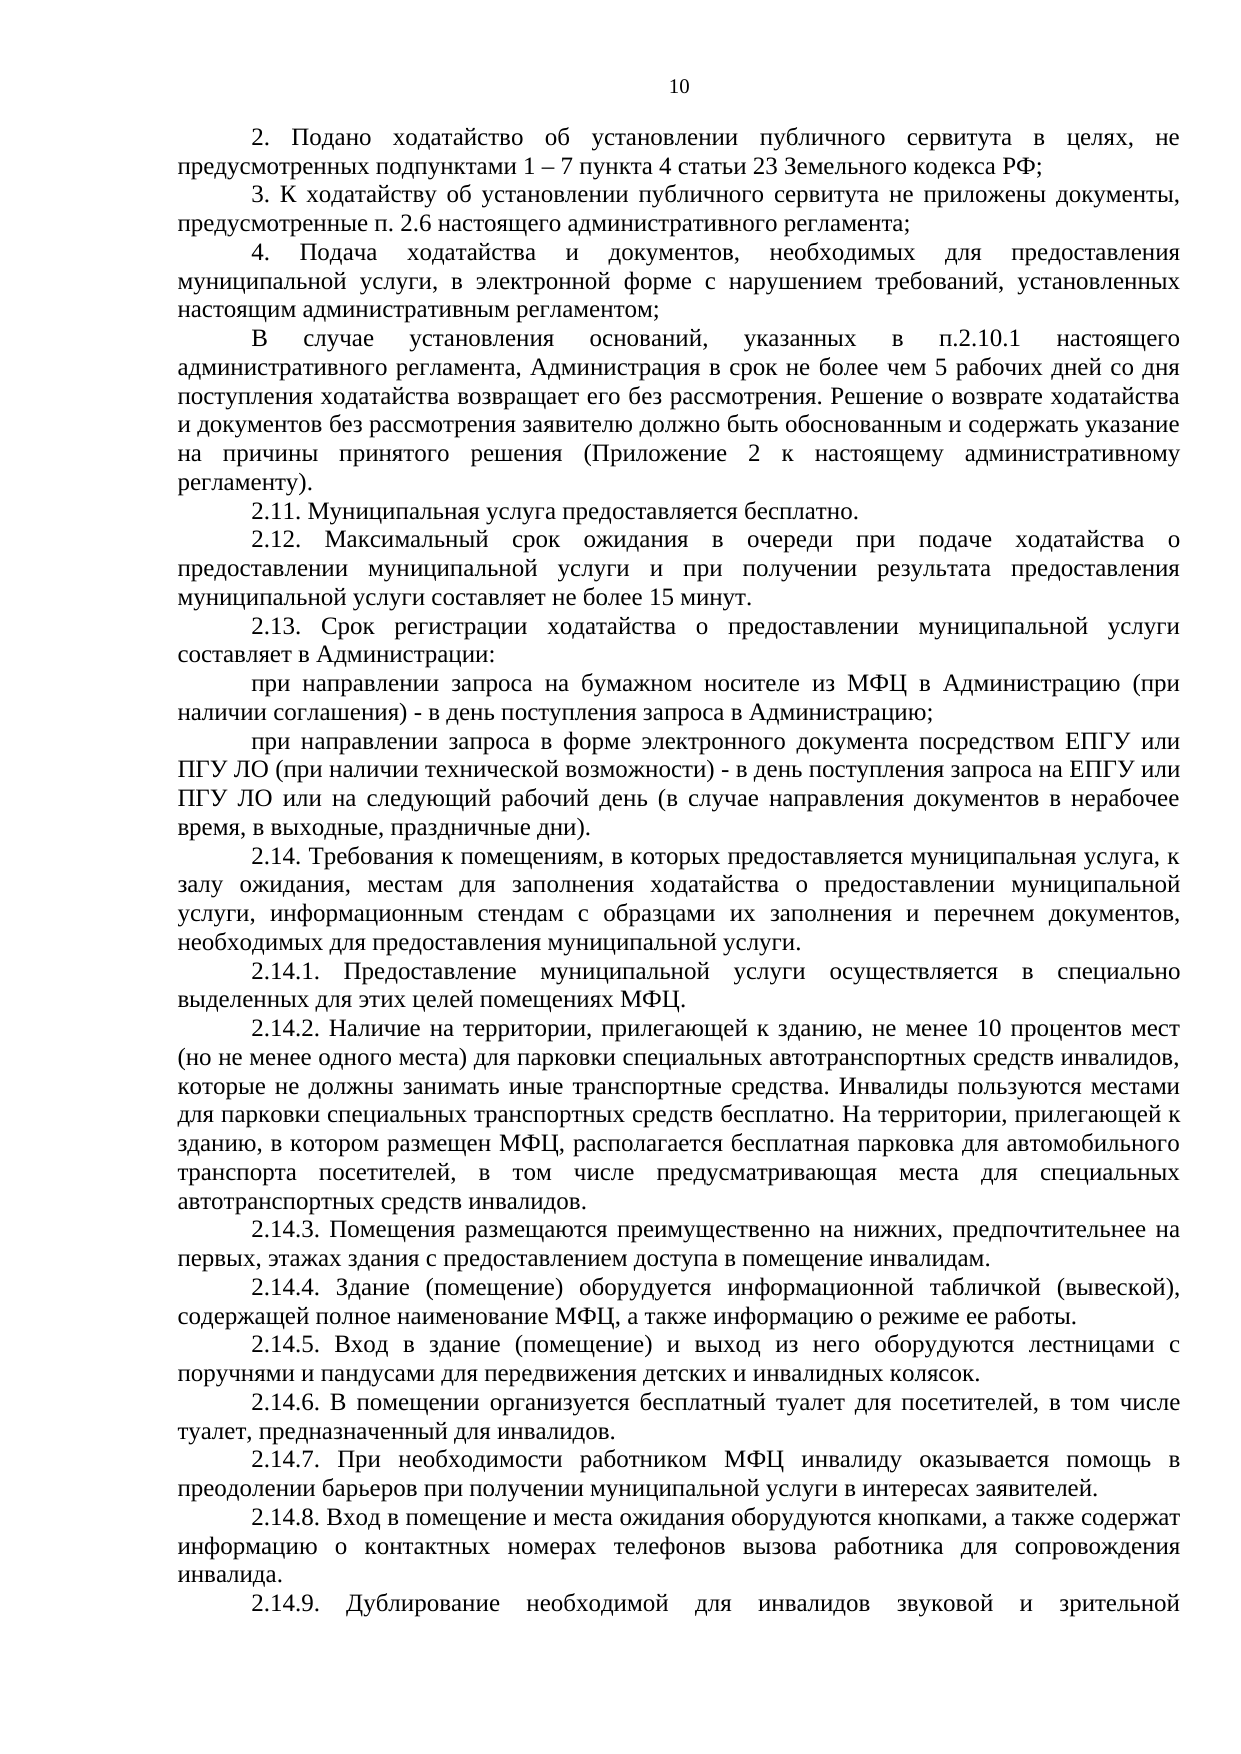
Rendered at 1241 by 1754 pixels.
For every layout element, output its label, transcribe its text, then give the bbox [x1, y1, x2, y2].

text 2.14.2. Наличие на территории, прилегающей к зданию, не менее 10 процентов мест (но не менее одного места) для парковки специальных автотранспортных средств инвалидов, которые не должны занимать иные транспортные средства. Инвалиды пользуются местами для парковки специальных транспортных средств бесплатно. На территории, прилегающей к зданию, в котором размещен МФЦ, располагается бесплатная парковка для автомобильного транспорта посетителей, в том числе предусматривающая места для специальных автотранспортных средств инвалидов. [177, 1013, 1181, 1214]
text при направлении запроса на бумажном носителе из МФЦ в Администрацию (при наличии соглашения) - в день поступления запроса в Администрацию; [177, 668, 1181, 726]
text 2.14.4. Здание (помещение) оборудуется информационной табличкой (вывеской), содержащей полное наименование МФЦ, а также информацию о режиме ее работы. [177, 1272, 1181, 1329]
text 2.14.5. Вход в здание (помещение) и выход из него оборудуются лестницами с поручнями и пандусами для передвижения детских и инвалидных колясок. [177, 1329, 1181, 1387]
text 2.14. Требования к помещениям, в которых предоставляется муниципальная услуга, к залу ожидания, местам для заполнения ходатайства о предоставлении муниципальной услуги, информационным стендам с образцами их заполнения и перечнем документов, необходимых для предоставления муниципальной услуги. [177, 841, 1181, 956]
text 3. К ходатайству об установлении публичного сервитута не приложены документы, предусмотренные п. 2.6 настоящего административного регламента; [177, 179, 1181, 237]
text 4. Подача ходатайства и документов, необходимых для предоставления муниципальной услуги, в электронной форме с нарушением требований, установленных настоящим административным регламентом; [177, 237, 1181, 323]
text 2.11. Муниципальная услуга предоставляется бесплатно. [177, 496, 1181, 524]
text 2.14.1. Предоставление муниципальной услуги осуществляется в специально выделенных для этих целей помещениях МФЦ. [177, 956, 1181, 1013]
text 2.14.3. Помещения размещаются преимущественно на нижних, предпочтительнее на первых, этажах здания с предоставлением доступа в помещение инвалидам. [177, 1214, 1181, 1272]
text 2.13. Срок регистрации ходатайства о предоставлении муниципальной услуги составляет в Администрации: [177, 611, 1181, 668]
text 2.14.7. При необходимости работником МФЦ инвалиду оказывается помощь в преодолении барьеров при получении муниципальной услуги в интересах заявителей. [177, 1444, 1181, 1502]
text 2. Подано ходатайство об установлении публичного сервитута в целях, не предусмотренных подпунктами 1 – 7 пункта 4 статьи 23 Земельного кодекса РФ; [177, 122, 1181, 179]
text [177, 1588, 1181, 1617]
text 2.14.8. Вход в помещение и места ожидания оборудуются кнопками, а также содержат информацию о контактных номерах телефонов вызова работника для сопровождения инвалида. [177, 1502, 1181, 1588]
text 2.14.6. В помещении организуется бесплатный туалет для посетителей, в том числе туалет, предназначенный для инвалидов. [177, 1387, 1181, 1444]
text 2.12. Максимальный срок ожидания в очереди при подаче ходатайства о предоставлении муниципальной услуги и при получении результата предоставления муниципальной услуги составляет не более 15 минут. [177, 524, 1181, 611]
text В случае установления оснований, указанных в п.2.10.1 настоящего административного регламента, Администрация в срок не более чем 5 рабочих дней со дня поступления ходатайства возвращает его без рассмотрения. Решение о возврате ходатайства и документов без рассмотрения заявителю должно быть обоснованным и содержать указание на причины принятого решения (Приложение 2 к настоящему административному регламенту). [177, 323, 1181, 496]
text при направлении запроса в форме электронного документа посредством ЕПГУ или ПГУ ЛО (при наличии технической возможности) - в день поступления запроса на ЕПГУ или ПГУ ЛО или на следующий рабочий день (в случае направления документов в нерабочее время, в выходные, праздничные дни). [177, 726, 1181, 841]
